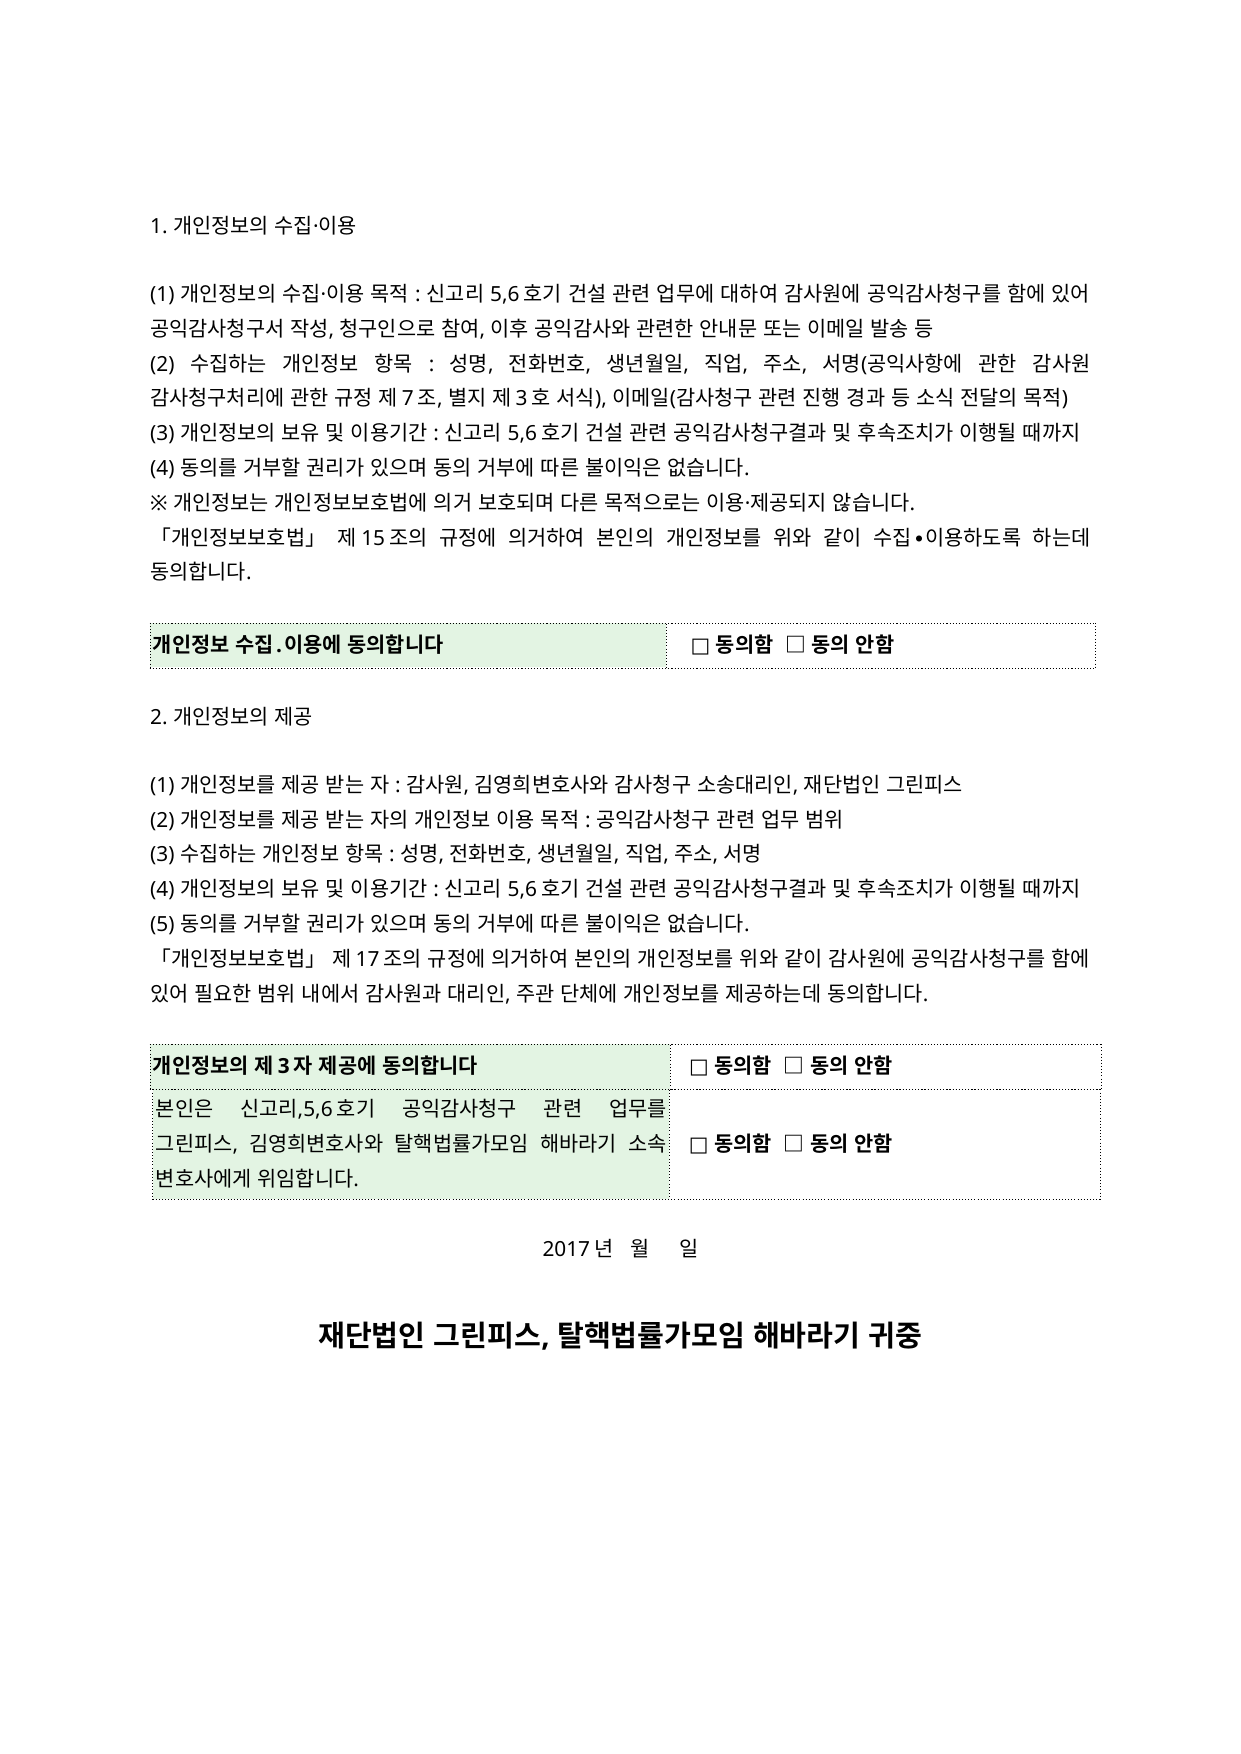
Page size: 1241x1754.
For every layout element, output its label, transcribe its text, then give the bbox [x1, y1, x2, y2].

text (5) 동의를 거부할 권리가 있으며 동의 거부에 따른 불이익은 없습니다. [150, 907, 1090, 937]
text 「개인정보보호법」 제15조의 규정에 의거하여 본인의 개인정보를 위와 같이 수집∙이용하도록 하는데 동의합니다. [150, 521, 1090, 586]
table_header 개인정보의 제3자 제공에 동의합니다 [150, 1044, 670, 1089]
text (4) 동의를 거부할 권리가 있으며 동의 거부에 따른 불이익은 없습니다. [150, 451, 1090, 481]
text ※ 개인정보는 개인정보보호법에 의거 보호되며 다른 목적으로는 이용·제공되지 않습니다. [150, 486, 1090, 516]
text 2017년 월 일 [150, 1232, 1090, 1262]
text 「개인정보보호법」 제17조의 규정에 의거하여 본인의 개인정보를 위와 같이 감사원에 공익감사청구를 함에 있어 필요한 범위 내에서 감사원과 대리인, 주관 단체에 개인정보를 제공하는데 동의합니다. [150, 942, 1090, 1007]
table_header □ 동의함 □ 동의 안함 [670, 1089, 1101, 1199]
text 1. 개인정보의 수집·이용 [150, 210, 1090, 240]
text (4) 개인정보의 보유 및 이용기간 : 신고리 5,6호기 건설 관련 공익감사청구결과 및 후속조치가 이행될 때까지 [150, 872, 1090, 903]
text (3) 개인정보의 보유 및 이용기간 : 신고리 5,6호기 건설 관련 공익감사청구결과 및 후속조치가 이행될 때까지 [150, 416, 1090, 447]
text (3) 수집하는 개인정보 항목 : 성명, 전화번호, 생년월일, 직업, 주소, 서명 [150, 838, 1090, 868]
text (1) 개인정보의 수집·이용 목적 : 신고리 5,6호기 건설 관련 업무에 대하여 감사원에 공익감사청구를 함에 있어 공익감사청구서 작성, 청구인으로 참여, 이후 공익감사와 관련한 안내문 또는 이메일 발송 등 [150, 277, 1090, 342]
table_header □ 동의함 □ 동의 안함 [670, 1044, 1101, 1089]
text (2) 수집하는 개인정보 항목 : 성명, 전화번호, 생년월일, 직업, 주소, 서명(공익사항에 관한 감사원 감사청구처리에 관한 규정 제7조, 별지 제3호 서식), 이메일(감사청구 관련 진행 경과 등 소식 전달의 목적) [150, 347, 1090, 412]
table_header 본인은 신고리,5,6호기 공익감사청구 관련 업무를 그린피스, 김영희변호사와 탈핵법률가모임 해바라기 소속 변호사에게 위임합니다. [153, 1089, 669, 1199]
table_header □ 동의함 □ 동의 안함 [666, 623, 1096, 667]
text 2. 개인정보의 제공 [150, 701, 1090, 731]
text (2) 개인정보를 제공 받는 자의 개인정보 이용 목적 : 공익감사청구 관련 업무 범위 [150, 803, 1090, 833]
text 재단법인 그린피스, 탈핵법률가모임 해바라기 귀중 [150, 1313, 1090, 1355]
text (1) 개인정보를 제공 받는 자 : 감사원, 김영희변호사와 감사청구 소송대리인, 재단법인 그린피스 [150, 768, 1090, 798]
table_header 개인정보 수집․이용에 동의합니다 [150, 623, 666, 667]
